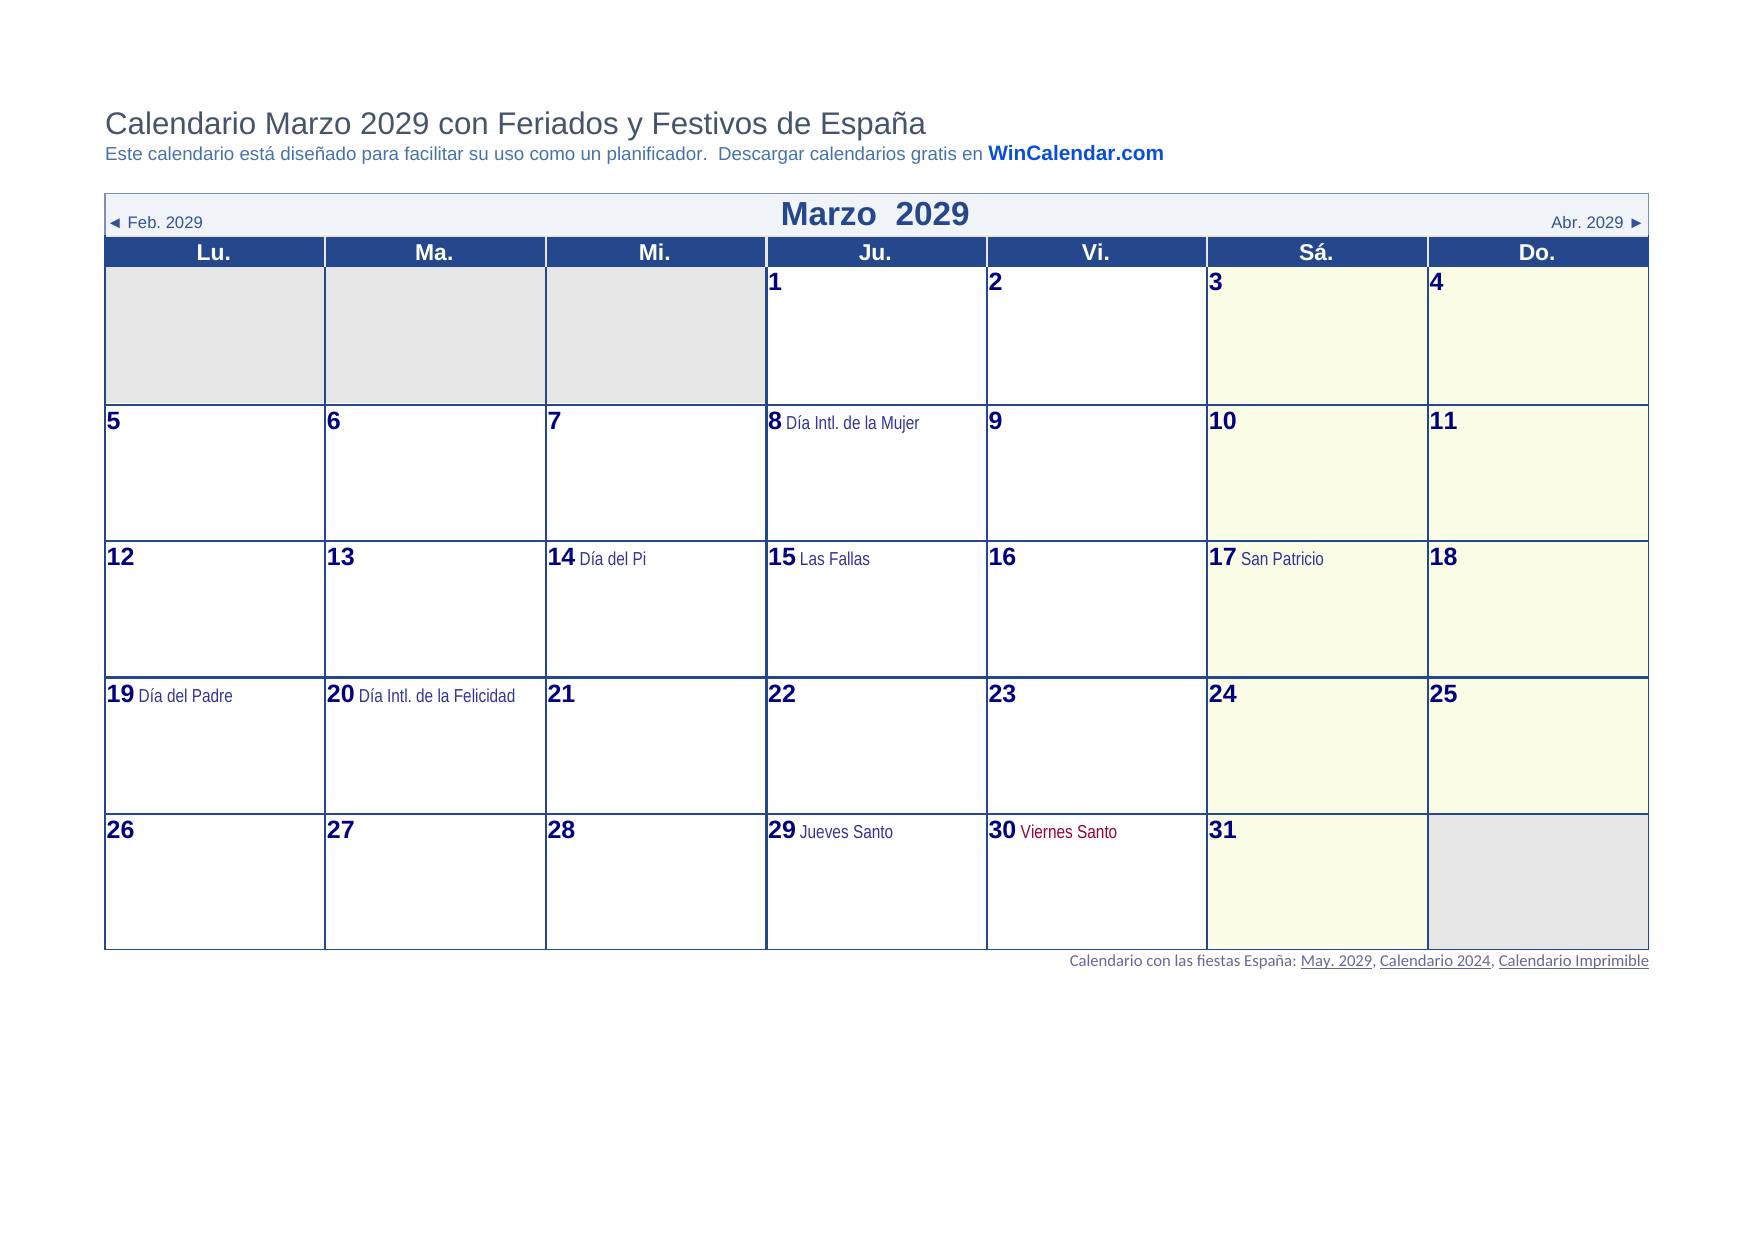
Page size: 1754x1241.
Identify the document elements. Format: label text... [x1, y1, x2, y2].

table_cell [106, 267, 324, 403]
table_cell 27 [326, 815, 545, 949]
table_cell 22 [768, 679, 986, 813]
table_cell Do. [1429, 237, 1648, 267]
table_cell 19 Día del Padre [106, 679, 324, 813]
table_cell 10 [1208, 406, 1427, 540]
table_cell 16 [988, 542, 1206, 676]
table_header ◄ Feb. 2029 [106, 194, 325, 234]
table_cell Mi. [547, 237, 765, 267]
table_cell 31 [1208, 815, 1427, 949]
table_cell 20 Día Intl. de la Felicidad [326, 679, 545, 813]
table_cell Lu. [106, 237, 324, 267]
table_cell Vi. [988, 237, 1206, 267]
table_cell 25 [1429, 679, 1648, 813]
table_cell 29 Jueves Santo [768, 815, 986, 949]
table_cell 17 San Patricio [1208, 542, 1427, 676]
table_cell 30 Viernes Santo [988, 815, 1206, 949]
table_cell 21 [547, 679, 765, 813]
table_cell 14 Día del Pi [547, 542, 765, 676]
table_cell 5 [106, 406, 324, 540]
table_cell 26 [106, 815, 324, 949]
table_cell 3 [1208, 267, 1427, 403]
table_header Abr. 2029 ► [1428, 194, 1648, 234]
table_cell 28 [547, 815, 765, 949]
table_cell [547, 267, 765, 403]
table_cell 23 [988, 679, 1206, 813]
text Calendario con las fiestas España: May. 2029, Calendario 2024, Calendario Imprimible [105, 950, 1649, 971]
table_cell 11 [1429, 406, 1648, 540]
table_cell Sá. [1208, 237, 1427, 267]
table_cell 15 Las Fallas [768, 542, 986, 676]
table_cell 18 [1429, 542, 1648, 676]
table_cell 1 [768, 267, 986, 403]
text Calendario Marzo 2029 con Feriados y Festivos de España Este calendario está diseñado para facilitar su uso como un planificador. Descargar calendarios gratis en WinCalendar.com [105, 105, 1649, 193]
table_cell [1429, 815, 1648, 949]
table_cell 6 [326, 406, 545, 540]
table_cell 13 [326, 542, 545, 676]
table_cell 4 [1429, 267, 1648, 403]
table_cell 8 Día Intl. de la Mujer [768, 406, 986, 540]
table_cell Ma. [326, 237, 545, 267]
table_cell 2 [988, 267, 1206, 403]
table_cell 7 [547, 406, 765, 540]
table_cell [326, 267, 545, 403]
table_cell 24 [1208, 679, 1427, 813]
table_cell 12 [106, 542, 324, 676]
table_cell Ju. [768, 237, 986, 267]
table_header Marzo 2029 [325, 194, 1428, 234]
table_cell 9 [988, 406, 1206, 540]
